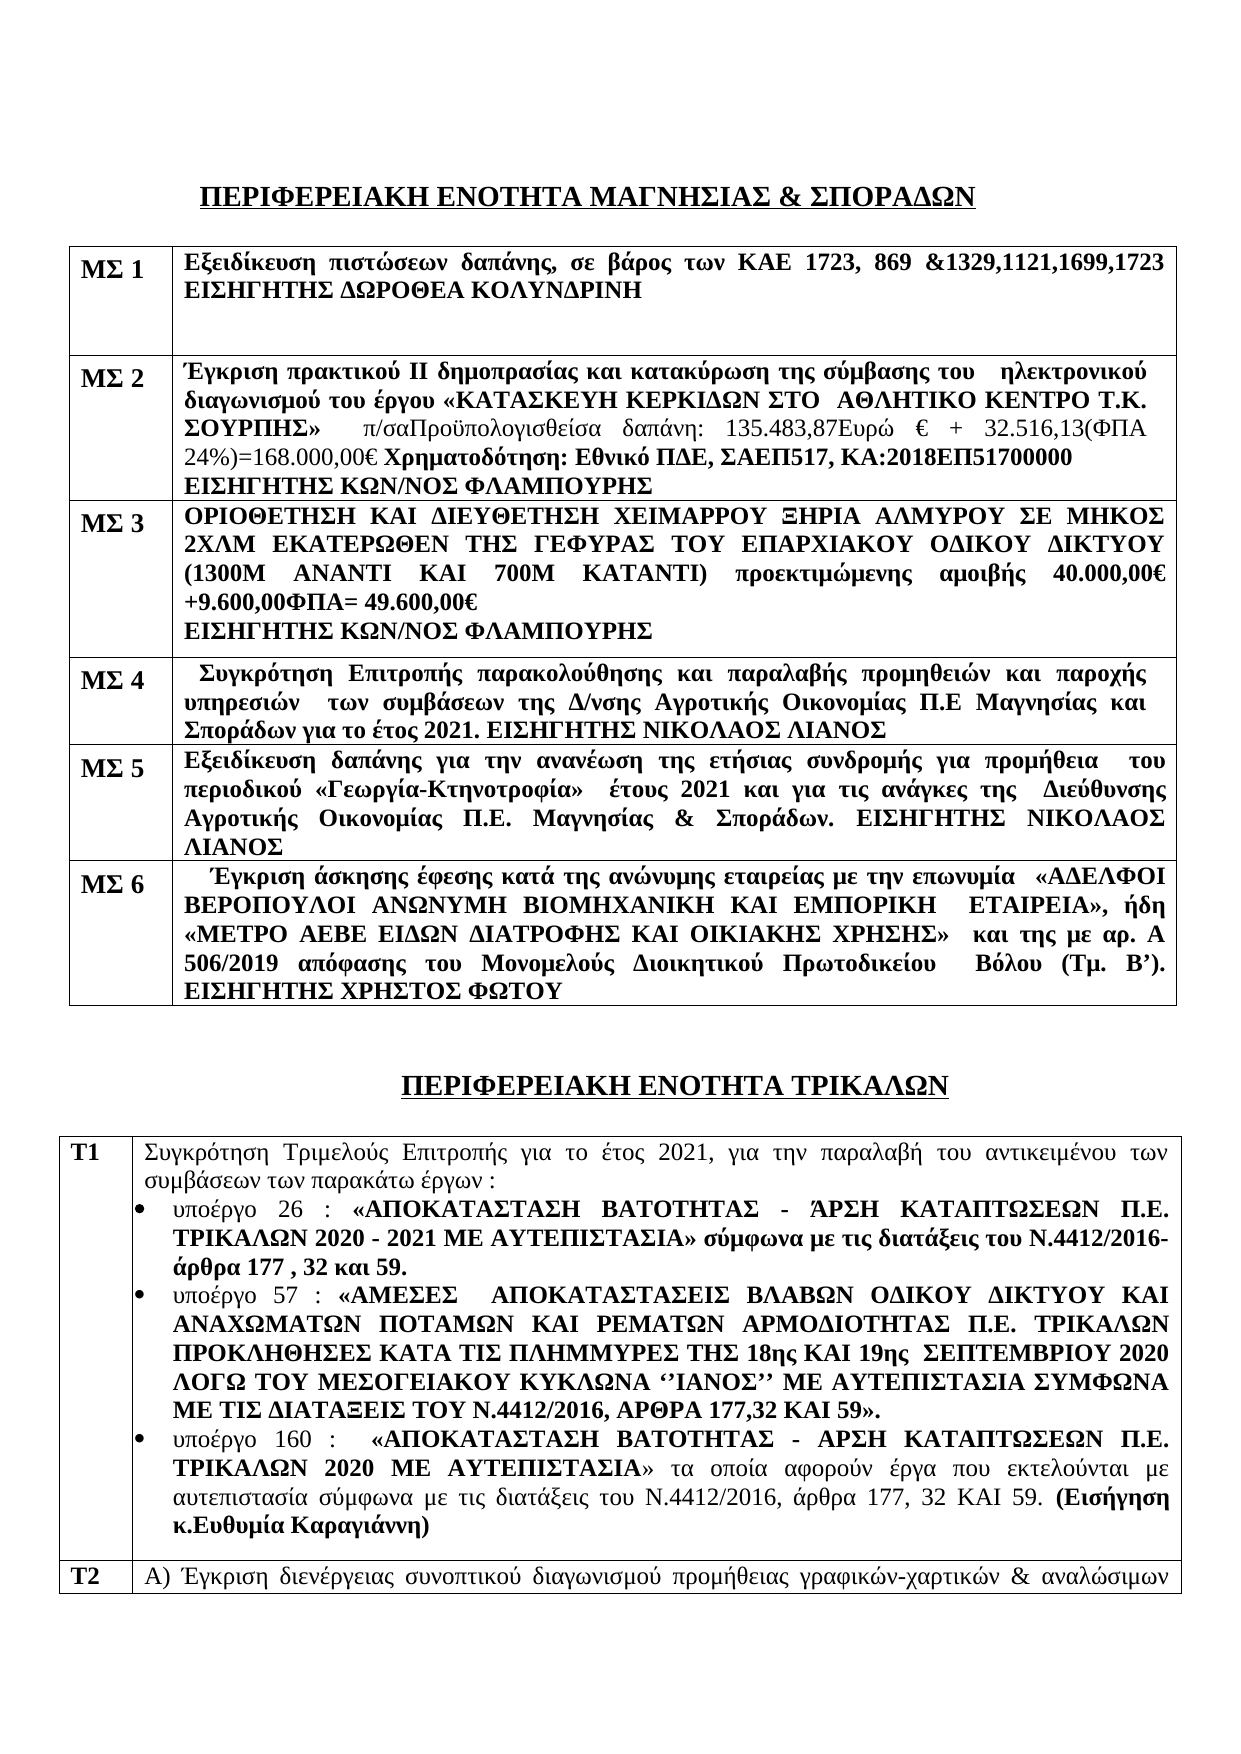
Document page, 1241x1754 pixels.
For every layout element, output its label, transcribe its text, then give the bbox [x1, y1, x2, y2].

text ΠΕΡΙΦΕΡΕΙΑΚΗ ΕΝΟΤΗΤΑ ΜΑΓΝΗΣΙΑΣ & ΣΠΟΡΑΔΩΝ [199, 179, 1162, 212]
table_header Συγκρότηση Τριμελούς Επιτροπής για το έτος 2021, για την παραλαβή του αντικειμένου των συμβάσεων των παρακάτω έργων : υποέργο 26 : «ΑΠΟΚΑΤΑΣΤΑΣΗ ΒΑΤΟΤΗΤΑΣ - ΆΡΣΗ ΚΑΤΑΠΤΩΣΕΩΝ Π.Ε. ΤΡΙΚΑΛΩΝ 2020 - 2021 ΜΕ ΑΥΤΕΠΙΣΤΑΣΙΑ» σύμφωνα με τις διατάξεις του Ν.4412/2016-άρθρα 177 , 32 και 59. υποέργο 57 : «ΑΜΕΣΕΣ ΑΠΟΚΑΤΑΣΤΑΣΕΙΣ ΒΛΑΒΩΝ ΟΔΙΚΟΥ ΔΙΚΤΥΟΥ ΚΑΙ ΑΝΑΧΩΜΑΤΩΝ ΠΟΤΑΜΩΝ ΚΑΙ ΡΕΜΑΤΩΝ ΑΡΜΟΔΙΟΤΗΤΑΣ Π.Ε. ΤΡΙΚΑΛΩΝ ΠΡΟΚΛΗΘΗΣΕΣ ΚΑΤΑ ΤΙΣ ΠΛΗΜΜΥΡΕΣ ΤΗΣ 18ης ΚΑΙ 19ης ΣΕΠΤΕΜΒΡΙΟΥ 2020 ΛΟΓΩ ΤΟΥ ΜΕΣΟΓΕΙΑΚΟΥ ΚΥΚΛΩΝΑ ‘’ΙΑΝΟΣ’’ ΜΕ ΑΥΤΕΠΙΣΤΑΣΙΑ ΣΥΜΦΩΝΑ ΜΕ ΤΙΣ ΔΙΑΤΑΞΕΙΣ ΤΟΥ Ν.4412/2016, ΑΡΘΡΑ 177,32 ΚΑΙ 59». υποέργο 160 : «ΑΠΟΚΑΤΑΣΤΑΣΗ ΒΑΤΟΤΗΤΑΣ - ΑΡΣΗ ΚΑΤΑΠΤΩΣΕΩΝ Π.Ε. ΤΡΙΚΑΛΩΝ 2020 ΜΕ ΑΥΤΕΠΙΣΤΑΣΙΑ» τα οποία αφορούν έργα που εκτελούνται με αυτεπιστασία σύμφωνα με τις διατάξεις του Ν.4412/2016, άρθρα 177, 32 ΚΑΙ 59. (Εισήγηση κ.Ευθυμία Καραγιάννη) [133, 1137, 1181, 1560]
table_cell Εξειδίκευση δαπάνης για την ανανέωση της ετήσιας συνδρομής για προμήθεια του περιοδικού «Γεωργία-Κτηνοτροφία» έτους 2021 και για τις ανάγκες της Διεύθυνσης Αγροτικής Οικονομίας Π.Ε. Μαγνησίας & Σποράδων. ΕΙΣΗΓΗΤΗΣ ΝΙΚΟΛΑΟΣ ΛΙΑΝΟΣ [173, 745, 1176, 860]
table_cell ΜΣ 5 [70, 745, 172, 860]
table_header Εξειδίκευση πιστώσεων δαπάνης, σε βάρος των ΚΑΕ 1723, 869 &1329,1121,1699,1723 ΕΙΣΗΓΗΤΗΣ ΔΩΡΟΘΕΑ ΚΟΛΥΝΔΡΙΝΗ [173, 247, 1176, 355]
table_cell ΜΣ 6 [70, 861, 172, 1005]
table_cell Έγκριση άσκησης έφεσης κατά της ανώνυμης εταιρείας με την επωνυμία «ΑΔΕΛΦΟΙ ΒΕΡΟΠΟΥΛΟΙ ΑΝΩΝΥΜΗ ΒΙΟΜΗΧΑΝΙΚΗ ΚΑΙ ΕΜΠΟΡΙΚΗ ΕΤΑΙΡΕΙΑ», ήδη «ΜΕΤΡΟ ΑΕΒΕ ΕΙΔΩΝ ΔΙΑΤΡΟΦΗΣ ΚΑΙ ΟΙΚΙΑΚΗΣ ΧΡΗΣΗΣ» και της με αρ. Α 506/2019 απόφασης του Μονομελούς Διοικητικού Πρωτοδικείου Βόλου (Τμ. Β’). ΕΙΣΗΓΗΤΗΣ ΧΡΗΣΤΟΣ ΦΩΤΟΥ [173, 861, 1176, 1005]
table_cell ΜΣ 3 [70, 501, 172, 657]
table_cell ΜΣ 4 [70, 658, 172, 744]
table_cell ΟΡΙΟΘΕΤΗΣΗ ΚΑΙ ΔΙΕΥΘΕΤΗΣΗ ΧΕΙΜΑΡΡΟΥ ΞΗΡΙΑ ΑΛΜΥΡΟΥ ΣΕ ΜΗΚΟΣ 2ΧΛΜ ΕΚΑΤΕΡΩΘΕΝ ΤΗΣ ΓΕΦΥΡΑΣ ΤΟΥ ΕΠΑΡΧΙΑΚΟΥ ΟΔΙΚΟΥ ΔΙΚΤΥΟΥ (1300Μ ΑΝΑΝΤΙ ΚΑΙ 700Μ ΚΑΤΑΝΤΙ) προεκτιμώμενης αμοιβής 40.000,00€+9.600,00ΦΠΑ= 49.600,00€ ΕΙΣΗΓΗΤΗΣ ΚΩΝ/ΝΟΣ ΦΛΑΜΠΟΥΡΗΣ [173, 501, 1176, 657]
table_cell Έγκριση πρακτικού II δημοπρασίας και κατακύρωση της σύμβασης του ηλεκτρονικού διαγωνισμού του έργου «ΚΑΤΑΣΚΕΥΗ ΚΕΡΚΙΔΩΝ ΣΤΟ ΑΘΛΗΤΙΚΟ ΚΕΝΤΡΟ Τ.Κ. ΣΟΥΡΠΗΣ» π/σαΠροϋπολογισθείσα δαπάνη: 135.483,87Ευρώ € + 32.516,13(ΦΠΑ 24%)=168.000,00€ Χρηματοδότηση: Εθνικό ΠΔΕ, ΣΑΕΠ517, ΚΑ:2018ΕΠ51700000 ΕΙΣΗΓΗΤΗΣ ΚΩΝ/ΝΟΣ ΦΛΑΜΠΟΥΡΗΣ [173, 356, 1176, 500]
table_cell Τ2 [60, 1561, 132, 1593]
table_header ΜΣ 1 [70, 247, 172, 355]
text ΠΕΡΙΦΕΡΕΙΑΚΗ ΕΝΟΤΗΤΑ ΤΡΙΚΑΛΩΝ [187, 1068, 1162, 1102]
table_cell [133, 1561, 1181, 1593]
table_cell Συγκρότηση Επιτροπής παρακολούθησης και παραλαβής προμηθειών και παροχής υπηρεσιών των συμβάσεων της Δ/νσης Αγροτικής Οικονομίας Π.Ε Μαγνησίας και Σποράδων για το έτος 2021. ΕΙΣΗΓΗΤΗΣ ΝΙΚΟΛΑΟΣ ΛΙΑΝΟΣ [173, 658, 1176, 744]
table_cell ΜΣ 2 [70, 356, 172, 500]
table_header Τ1 [60, 1137, 132, 1560]
